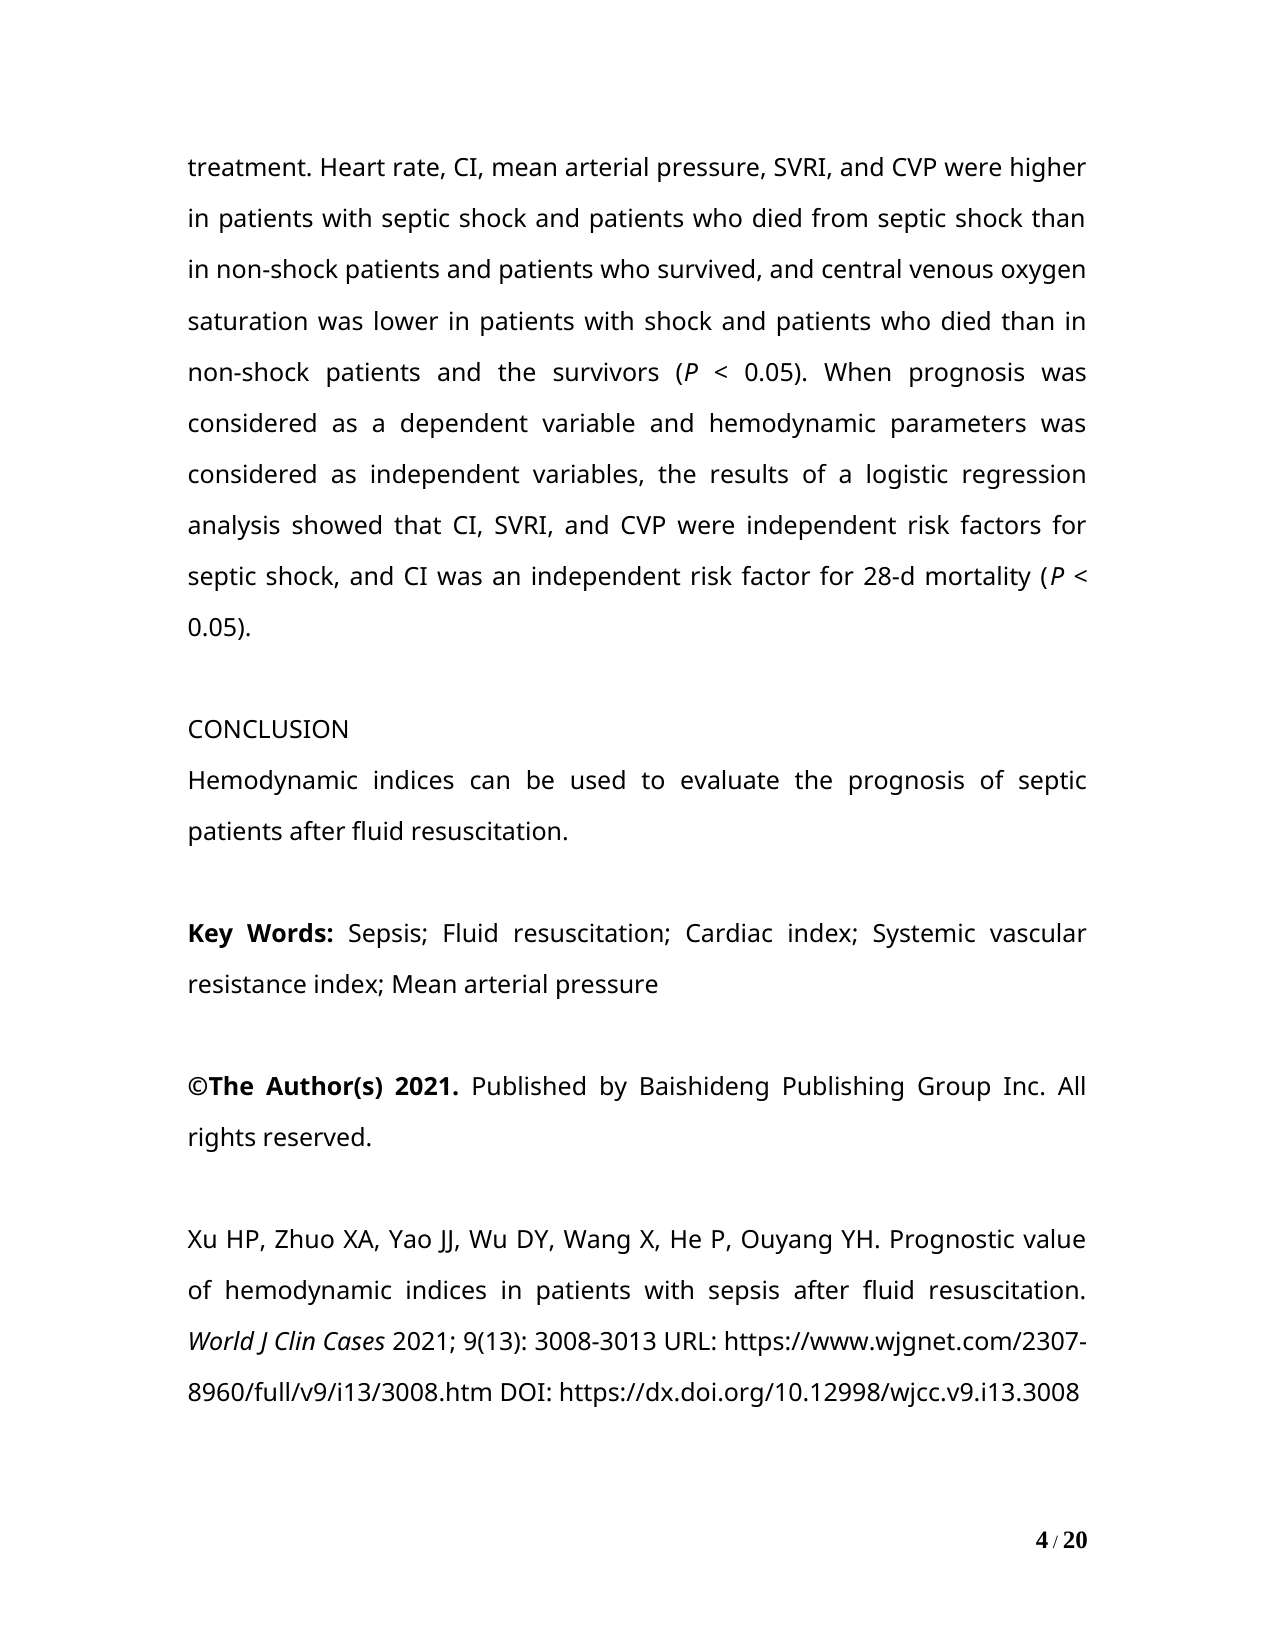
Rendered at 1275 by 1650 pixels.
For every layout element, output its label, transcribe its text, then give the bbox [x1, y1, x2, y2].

text ©The Author(s) 2021. Published by Baishideng Publishing Group Inc. All rights reserved. [187, 1069, 1087, 1154]
text CONCLUSION [187, 711, 1087, 746]
text Xu HP, Zhuo XA, Yao JJ, Wu DY, Wang X, He P, Ouyang YH. Prognostic value of hemodynamic indices in patients with sepsis after fluid resuscitation. World J Clin Cases 2021; 9(13): 3008-3013 URL: https://www.wjgnet.com/2307-8960/full/v9/i13/3008.htm DOI: https://dx.doi.org/10.12998/wjcc.v9.i13.3008 [187, 1222, 1087, 1409]
text Hemodynamic indices can be used to evaluate the prognosis of septic patients after fluid resuscitation. [187, 762, 1087, 848]
text Key Words: Sepsis; Fluid resuscitation; Cardiac index; Systemic vascular resistance index; Mean arterial pressure [187, 916, 1087, 1001]
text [187, 150, 1087, 643]
